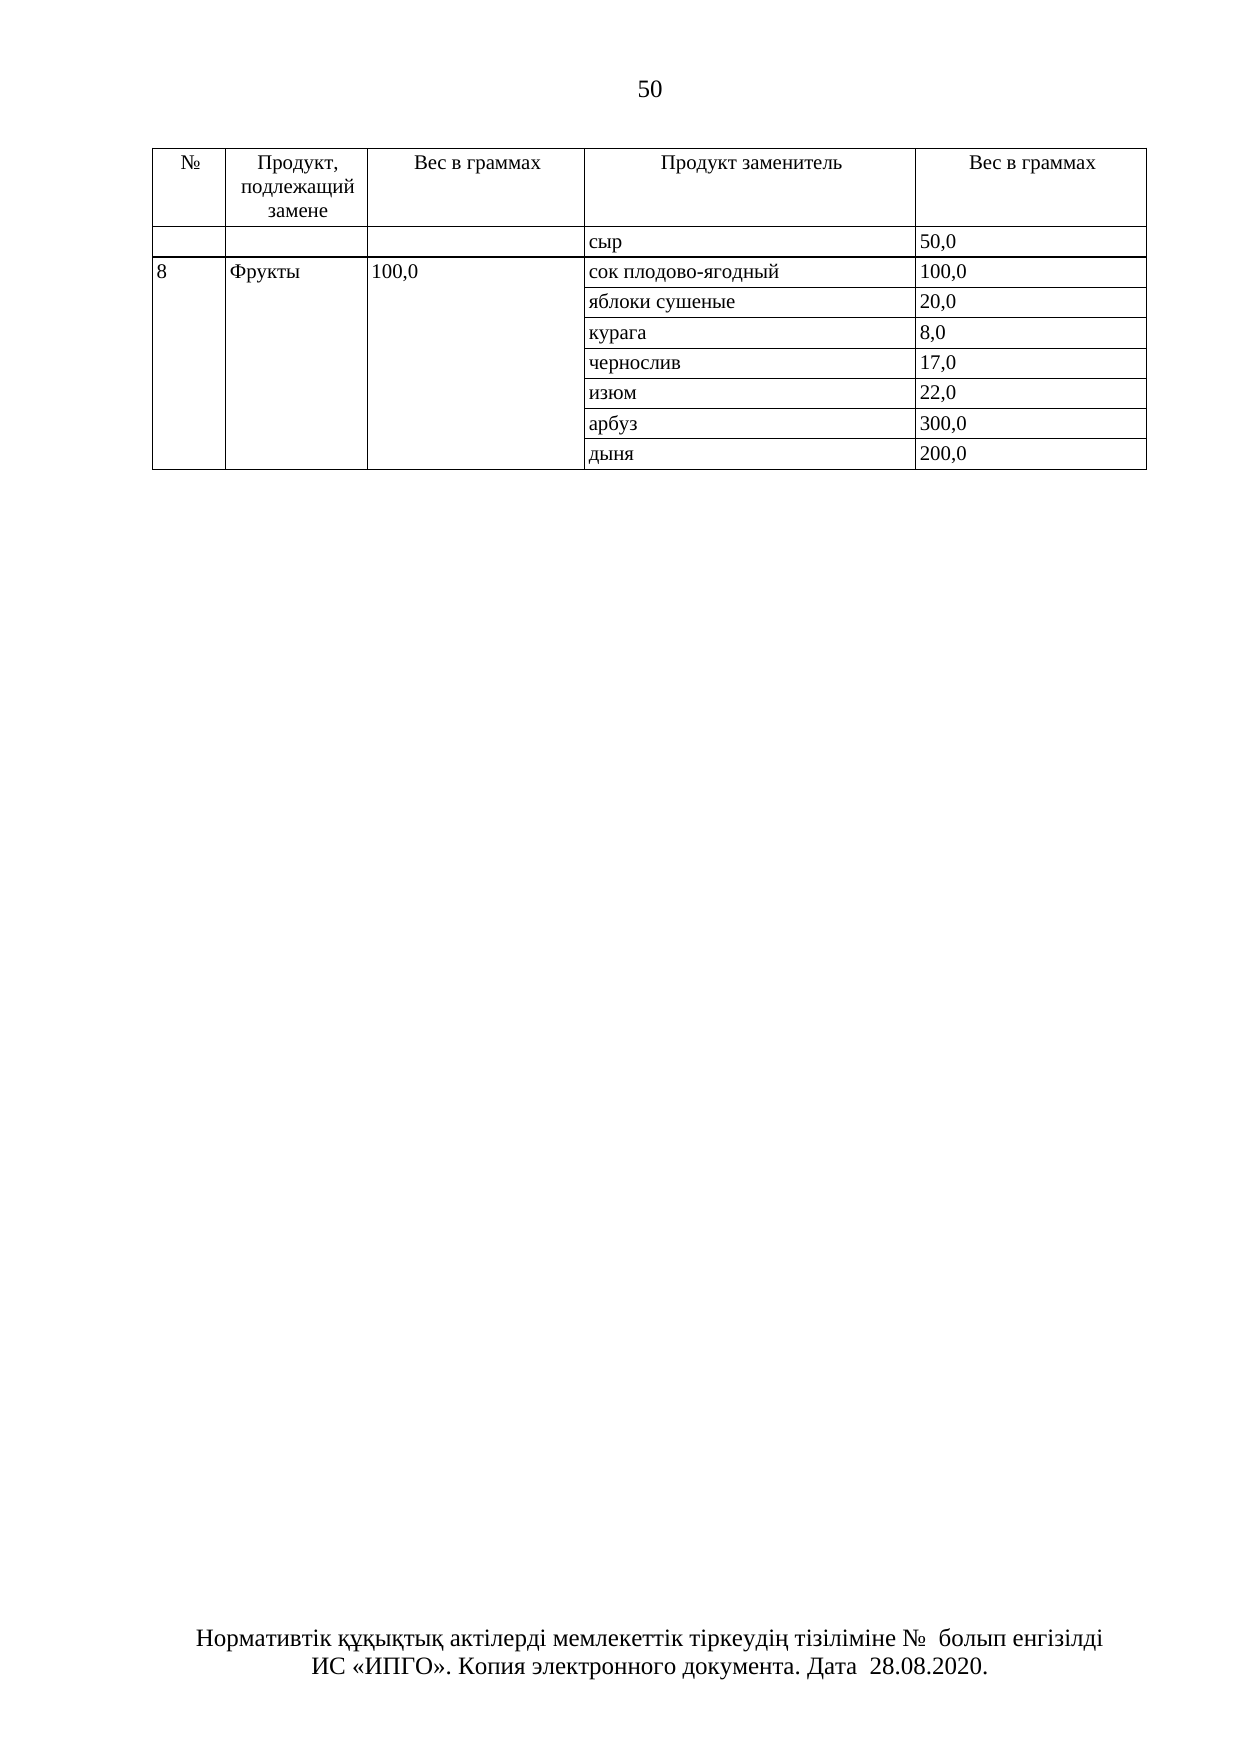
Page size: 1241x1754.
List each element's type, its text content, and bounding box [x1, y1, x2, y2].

table_cell 200,0 [916, 439, 1146, 469]
table_cell 50,0 [916, 227, 1146, 256]
table_cell 100,0 [916, 258, 1146, 287]
table_cell Фрукты [226, 258, 367, 469]
table_cell 17,0 [916, 349, 1146, 378]
table_cell 22,0 [916, 379, 1146, 408]
table_cell 100,0 [368, 258, 584, 469]
table_cell чернослив [585, 349, 915, 378]
table_header Вес в граммах [368, 149, 584, 226]
table_header Вес в граммах [916, 149, 1146, 226]
table_cell 20,0 [916, 288, 1146, 317]
table_cell сок плодово-ягодный [585, 258, 915, 287]
table_cell сыр [585, 227, 915, 256]
table_header Продукт, подлежащий замене [226, 149, 367, 226]
table_cell 300,0 [916, 409, 1146, 438]
table_cell 8,0 [916, 318, 1146, 347]
table_cell арбуз [585, 409, 915, 438]
table_cell изюм [585, 379, 915, 408]
table_header Продукт заменитель [585, 149, 915, 226]
table_cell дыня [585, 439, 915, 469]
table_cell 8 [153, 258, 225, 469]
table_cell курага [585, 318, 915, 347]
table_header № [153, 149, 225, 226]
table_cell яблоки сушеные [585, 288, 915, 317]
